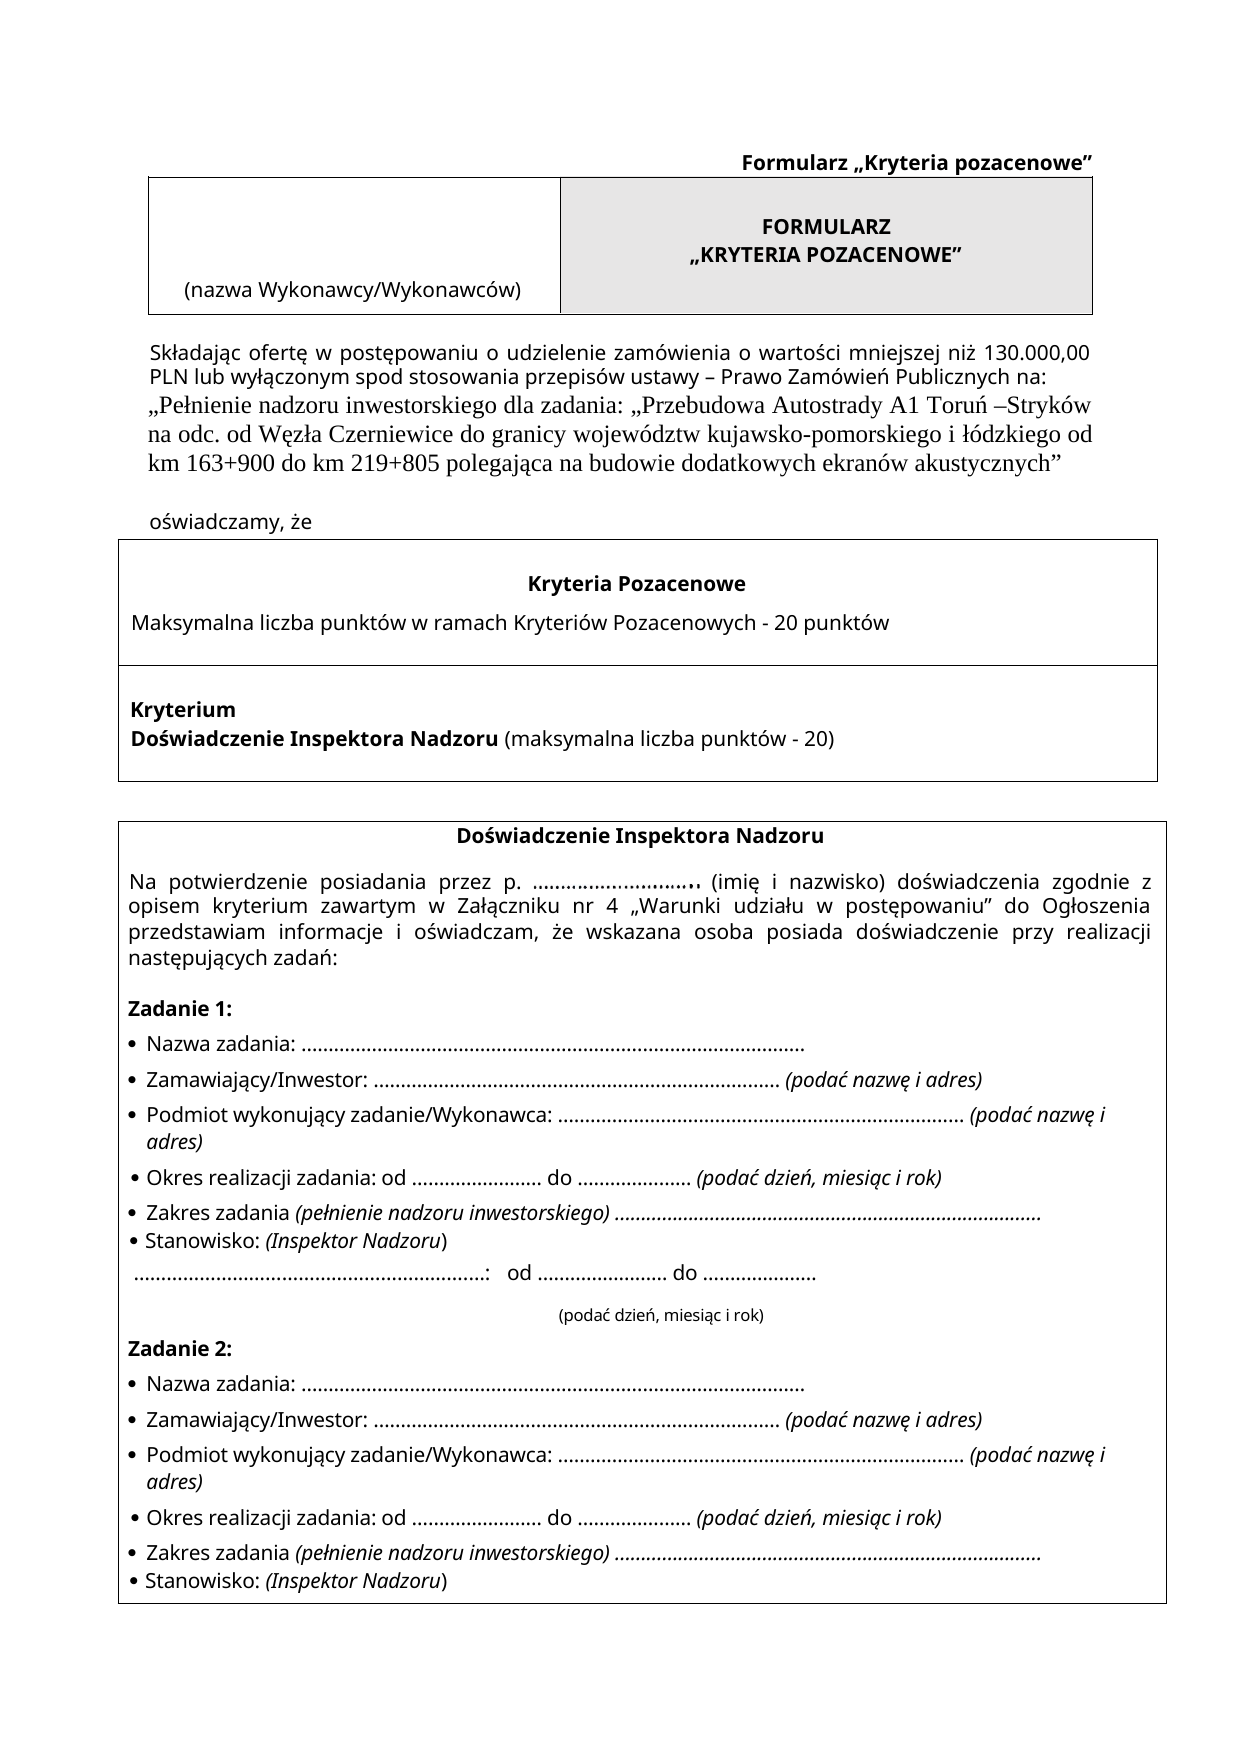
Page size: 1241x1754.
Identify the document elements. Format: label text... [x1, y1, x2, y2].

text Składając ofertę w postępowaniu o udzielenie zamówienia o wartości mniejszej niż 130.000,00 PLN lub wyłączonym spod stosowania przepisów ustawy – Prawo Zamówień Publicznych na: [149, 339, 1091, 391]
table_header Kryteria Pozacenowe Maksymalna liczba punktów w ramach Kryteriów Pozacenowych - 20 punktów [119, 540, 1157, 665]
table_header (nazwa Wykonawcy/Wykonawców) [149, 178, 560, 313]
text oświadczamy, że [149, 508, 1093, 535]
table_cell Kryterium Doświadczenie Inspektora Nadzoru (maksymalna liczba punktów - 20) [119, 666, 1157, 781]
text Formularz „Kryteria pozacenowe” [148, 148, 1092, 176]
table_header FORMULARZ „KRYTERIA POZACENOWE” [561, 178, 1092, 313]
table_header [119, 822, 1166, 1602]
picture [533, 884, 700, 889]
